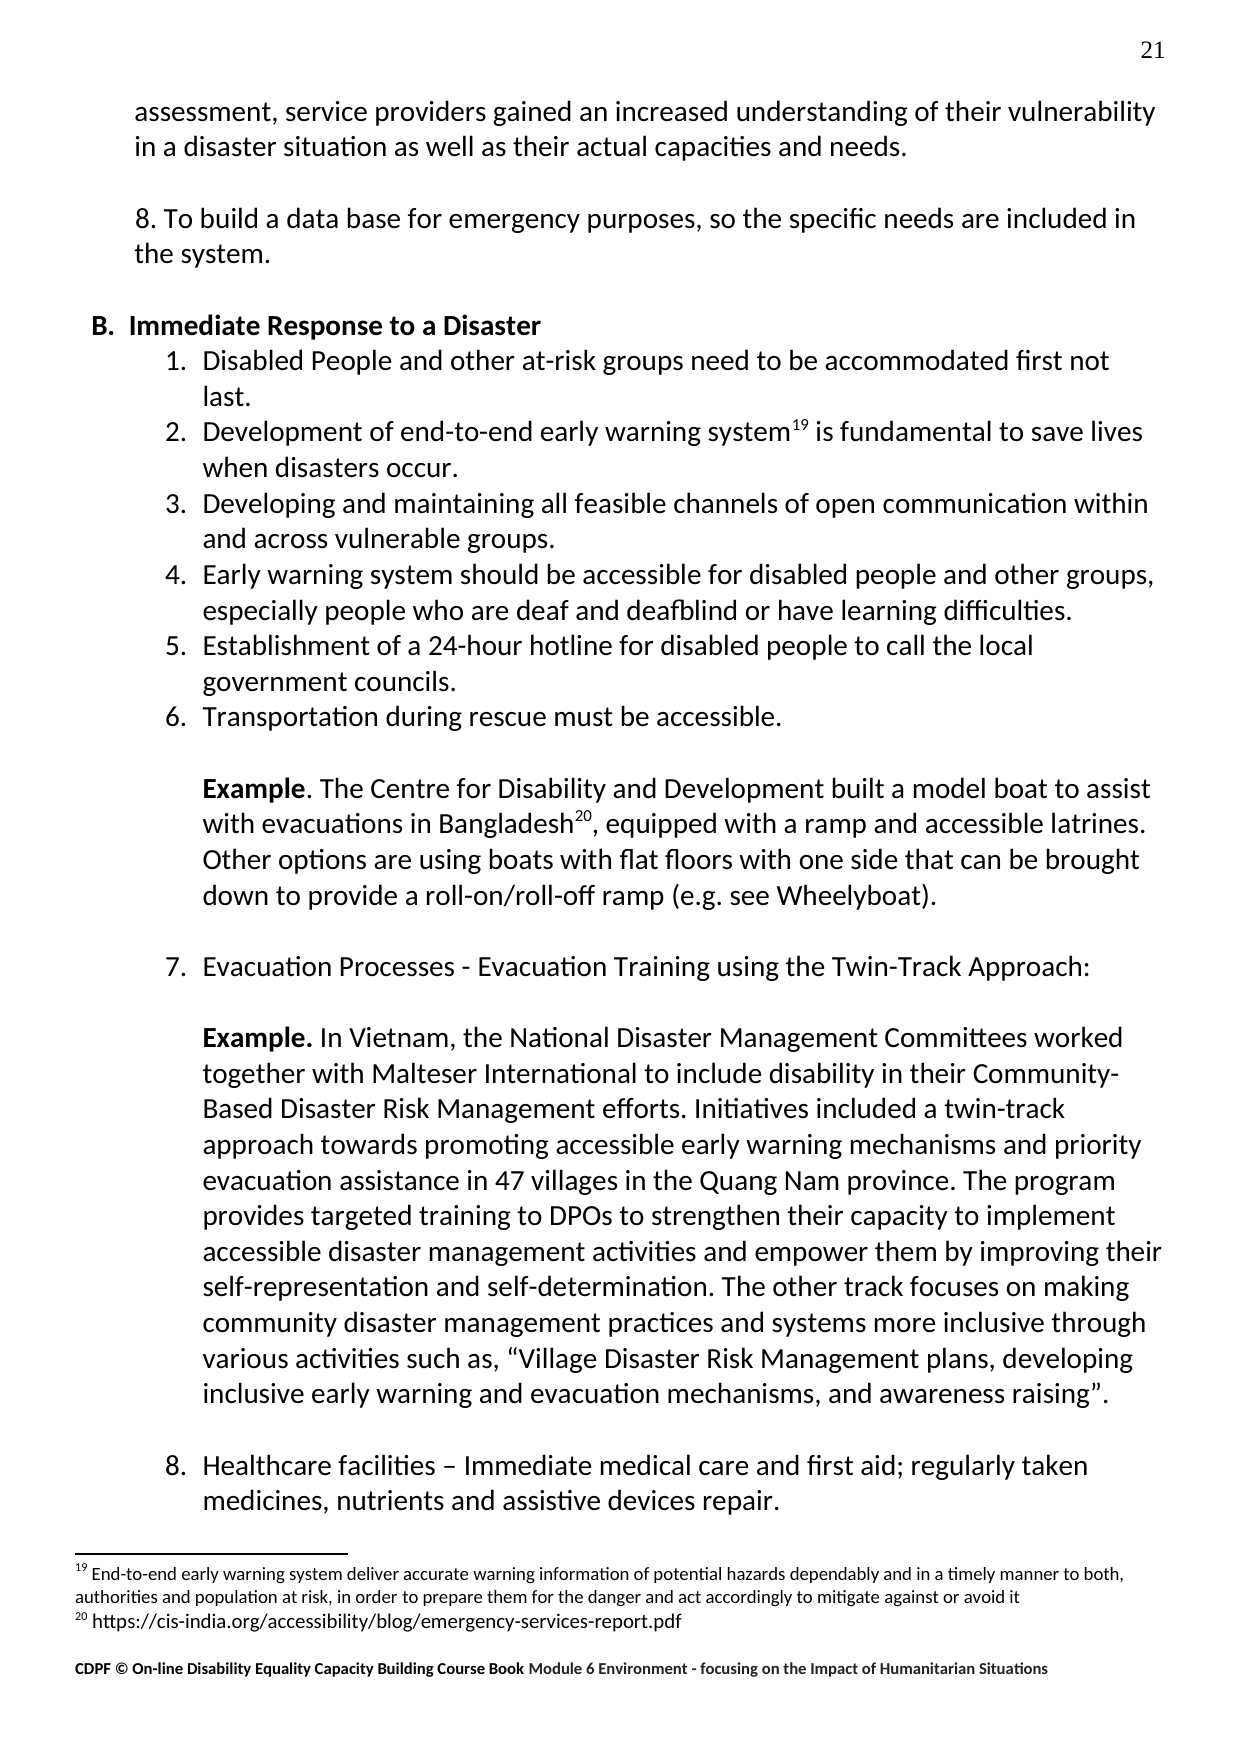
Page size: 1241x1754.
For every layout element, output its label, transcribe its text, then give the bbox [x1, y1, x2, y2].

list Development of end-to-end early warning system is fundamental to save lives when disasters occur. [165, 413, 1165, 485]
list Disabled People and other at-risk groups need to be accommodated first not last. [165, 342, 1165, 413]
list Establishment of a 24-hour hotline for disabled people to call the local government councils. [165, 627, 1165, 698]
list Developing and maintaining all feasible channels of open communication within and across vulnerable groups. [165, 485, 1165, 556]
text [36, 93, 1165, 164]
text Example. In Vietnam, the National Disaster Management Committees worked together with Malteser International to include disability in their Community-Based Disaster Risk Management efforts. Initiatives included a twin-track approach towards promoting accessible early warning mechanisms and priority evacuation assistance in 47 villages in the Quang Nam province. The program provides targeted training to DPOs to strengthen their capacity to implement accessible disaster management activities and empower them by improving their self-representation and self-determination. The other track focuses on making community disaster management practices and systems more inclusive through various activities such as, “Village Disaster Risk Management plans, developing inclusive early warning and evacuation mechanisms, and awareness raising”. [202, 1019, 1165, 1411]
text 8. To build a data base for emergency purposes, so the specific needs are included in the system. [134, 200, 1165, 271]
list Immediate Response to a Disaster [91, 307, 1165, 342]
list Healthcare facilities – Immediate medical care and first aid; regularly taken medicines, nutrients and assistive devices repair. [165, 1447, 1165, 1518]
text Example. The Centre for Disability and Development built a model boat to assist with evacuations in Bangladesh, equipped with a ramp and accessible latrines. Other options are using boats with flat floors with one side that can be brought down to provide a roll-on/roll-off ramp (e.g. see Wheelyboat). [202, 770, 1165, 912]
list Evacuation Processes - Evacuation Training using the Twin-Track Approach: [165, 948, 1165, 983]
list Transportation during rescue must be accessible. [165, 698, 1165, 734]
list Early warning system should be accessible for disabled people and other groups, especially people who are deaf and deafblind or have learning difficulties. [165, 556, 1165, 627]
